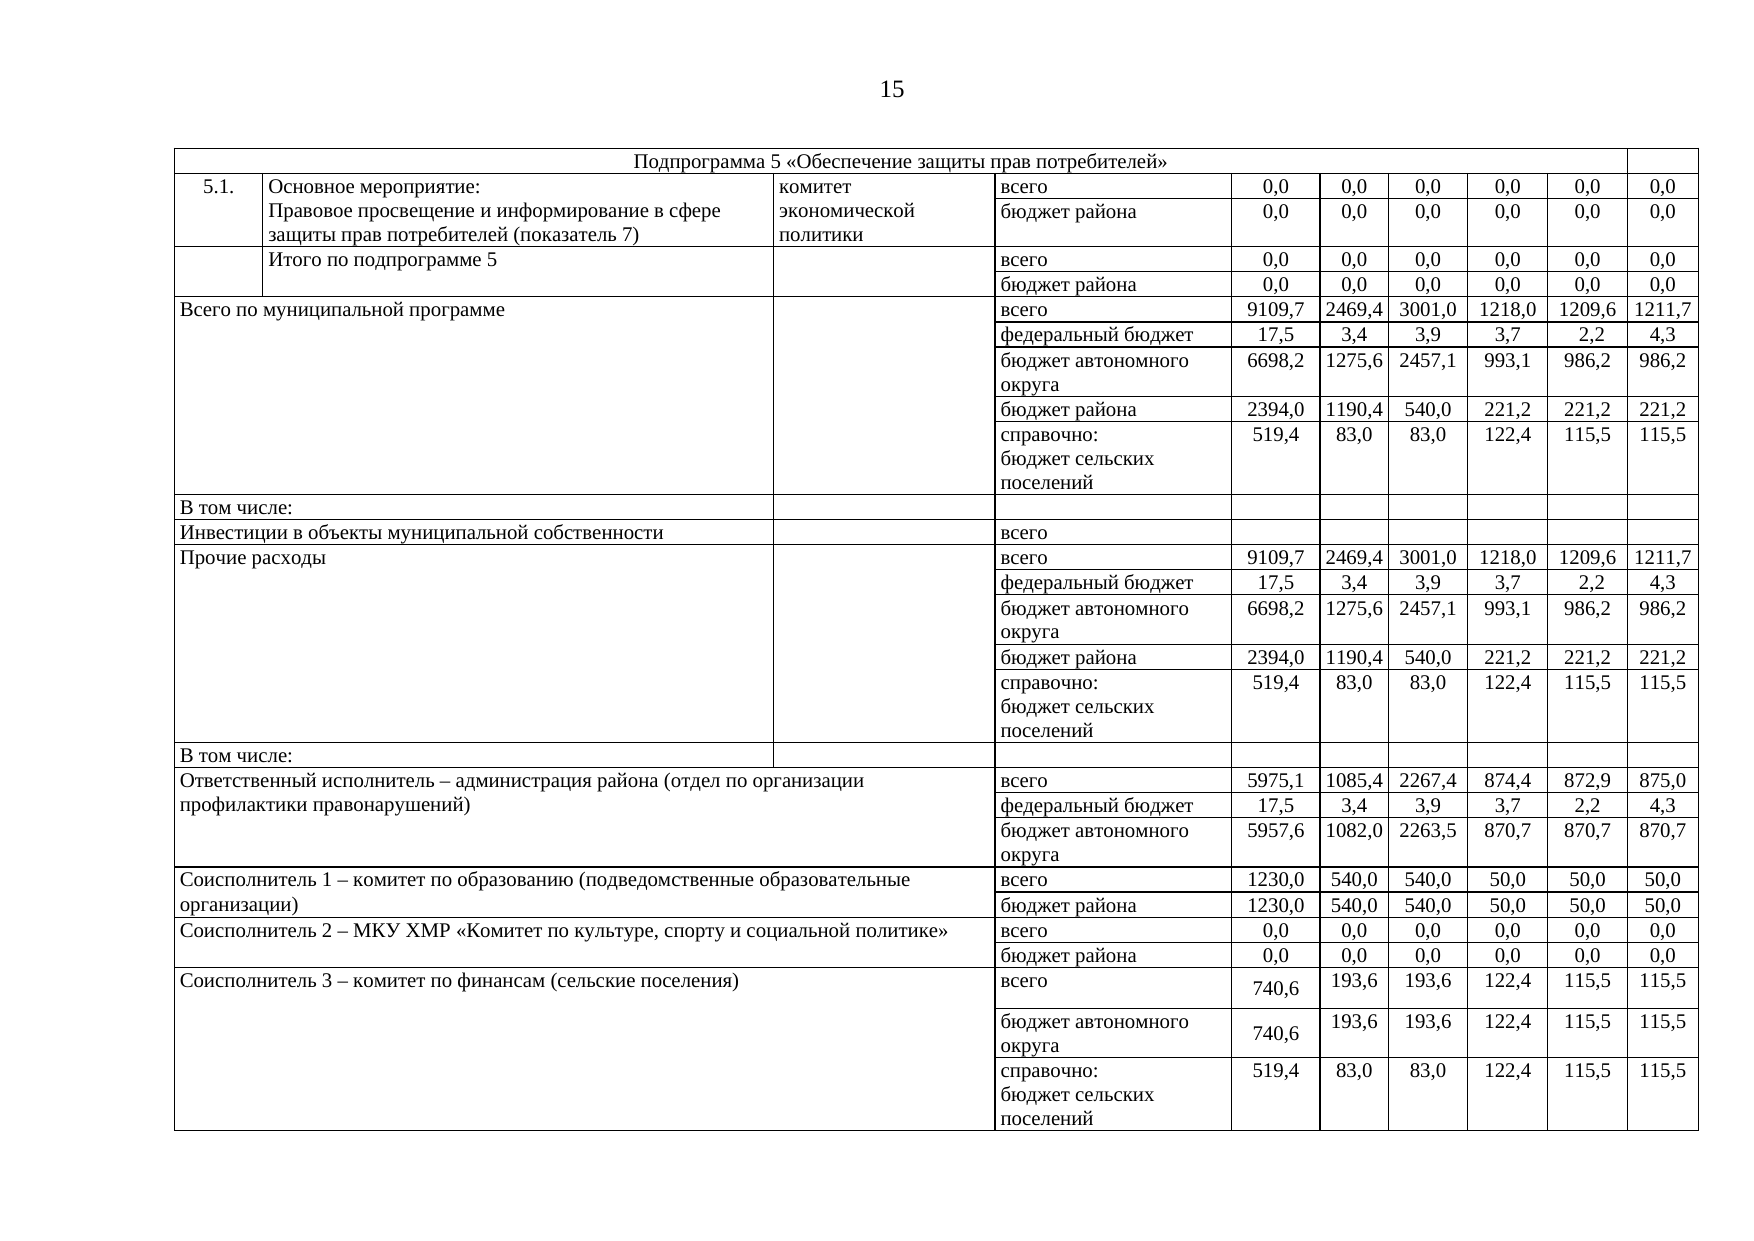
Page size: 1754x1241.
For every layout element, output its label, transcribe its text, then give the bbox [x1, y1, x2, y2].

table_cell 17,5 [1232, 570, 1319, 594]
table_cell 221,2 [1548, 645, 1627, 669]
table_cell [1232, 520, 1319, 544]
table_cell 50,0 [1628, 893, 1698, 917]
table_cell 221,2 [1548, 397, 1627, 421]
table_cell справочно: бюджет сельских поселений [996, 422, 1231, 494]
table_cell [774, 495, 994, 519]
table_cell В том числе: [175, 495, 773, 519]
table_cell 221,2 [1628, 645, 1698, 669]
table_cell 115,5 [1628, 1058, 1698, 1130]
table_cell 221,2 [1468, 397, 1547, 421]
table_cell 3,7 [1468, 793, 1547, 817]
table_cell 115,5 [1548, 422, 1627, 494]
table_cell 6698,2 [1232, 595, 1319, 643]
table_cell 0,0 [1468, 918, 1547, 942]
table_cell [774, 743, 994, 767]
table_cell 0,0 [1548, 943, 1627, 967]
table_cell 5.1. [175, 174, 262, 246]
table_cell 1211,7 [1628, 297, 1698, 321]
table_cell 1275,6 [1321, 348, 1388, 396]
table_cell 2394,0 [1232, 397, 1319, 421]
table_cell 3,4 [1321, 793, 1388, 817]
table_cell 1230,0 [1232, 868, 1319, 891]
table_cell [996, 495, 1231, 519]
table_cell 2,2 [1548, 570, 1627, 594]
table_cell Основное мероприятие: Правовое просвещение и информирование в сфере защиты прав потребителей (показатель 7) [263, 174, 773, 246]
table_cell 0,0 [1232, 918, 1319, 942]
table_cell 0,0 [1321, 943, 1388, 967]
table_cell 993,1 [1468, 595, 1547, 643]
table_cell 0,0 [1628, 174, 1698, 198]
table_cell 0,0 [1321, 918, 1388, 942]
table_cell [774, 545, 994, 742]
table_cell 193,6 [1389, 968, 1467, 1008]
table_cell 0,0 [1389, 174, 1467, 198]
table_cell 0,0 [1628, 247, 1698, 271]
table_cell 0,0 [1628, 918, 1698, 942]
table_cell 0,0 [1232, 247, 1319, 271]
table_cell [1232, 495, 1319, 519]
table_cell федеральный бюджет [996, 323, 1231, 346]
table_cell 0,0 [1628, 943, 1698, 967]
table_cell 875,0 [1628, 768, 1698, 792]
table_cell 83,0 [1389, 1058, 1467, 1130]
table_cell 1209,6 [1548, 297, 1627, 321]
table_cell бюджет автономного округа [996, 1009, 1231, 1057]
table_cell 3001,0 [1389, 297, 1467, 321]
table_cell 519,4 [1232, 422, 1319, 494]
table_cell 115,5 [1628, 968, 1698, 1008]
table_cell 4,3 [1628, 570, 1698, 594]
table_cell [1628, 495, 1698, 519]
table_cell бюджет автономного округа [996, 595, 1231, 643]
table_cell 3,9 [1389, 323, 1467, 346]
table_cell 221,2 [1468, 645, 1547, 669]
table_cell 122,4 [1468, 1058, 1547, 1130]
table_cell 1190,4 [1321, 397, 1388, 421]
table_cell 519,4 [1232, 1058, 1319, 1130]
table_cell 0,0 [1548, 247, 1627, 271]
table_cell справочно: бюджет сельских поселений [996, 670, 1231, 742]
table_cell 540,0 [1389, 868, 1467, 891]
table_cell всего [996, 968, 1231, 1008]
table_cell 83,0 [1321, 1058, 1388, 1130]
table_cell [1468, 743, 1547, 767]
table_cell [1548, 495, 1627, 519]
table_cell 540,0 [1321, 893, 1388, 917]
table_cell 0,0 [1389, 247, 1467, 271]
table_cell 2469,4 [1321, 297, 1388, 321]
table_cell 0,0 [1548, 174, 1627, 198]
table_cell 0,0 [1468, 199, 1547, 246]
table_cell [1232, 743, 1319, 767]
table_cell 0,0 [1468, 174, 1547, 198]
table_cell 1209,6 [1548, 545, 1627, 569]
table_cell справочно: бюджет сельских поселений [996, 1058, 1231, 1130]
table_cell 1211,7 [1628, 545, 1698, 569]
table_cell бюджет района [996, 645, 1231, 669]
table_cell 50,0 [1468, 868, 1547, 891]
table_cell 540,0 [1389, 397, 1467, 421]
table_cell 3,7 [1468, 323, 1547, 346]
table_cell Соисполнитель 1 – комитет по образованию (подведомственные образовательные организации) [175, 868, 994, 917]
table_cell 986,2 [1628, 348, 1698, 396]
table_cell бюджет района [996, 893, 1231, 917]
table_cell 17,5 [1232, 323, 1319, 346]
table_cell бюджет автономного округа [996, 348, 1231, 396]
table_cell 0,0 [1468, 943, 1547, 967]
table_cell 0,0 [1389, 272, 1467, 296]
table_cell 0,0 [1628, 199, 1698, 246]
table_cell 1218,0 [1468, 297, 1547, 321]
table_cell 0,0 [1628, 272, 1698, 296]
table_cell 740,6 [1232, 1009, 1319, 1057]
table_cell [1321, 520, 1388, 544]
table_cell федеральный бюджет [996, 570, 1231, 594]
table_cell 193,6 [1321, 968, 1388, 1008]
table_cell 2457,1 [1389, 348, 1467, 396]
table_cell всего [996, 545, 1231, 569]
table_cell всего [996, 297, 1231, 321]
table_cell 115,5 [1548, 1058, 1627, 1130]
table_cell 2394,0 [1232, 645, 1319, 669]
table_cell [1389, 495, 1467, 519]
table_cell 0,0 [1389, 199, 1467, 246]
table_cell 993,1 [1468, 348, 1547, 396]
table_cell 9109,7 [1232, 297, 1319, 321]
table_cell бюджет района [996, 272, 1231, 296]
table_cell всего [996, 520, 1231, 544]
table_cell 0,0 [1232, 199, 1319, 246]
table_cell 83,0 [1389, 422, 1467, 494]
table_cell [1548, 520, 1627, 544]
table_cell федеральный бюджет [996, 793, 1231, 817]
table_cell 83,0 [1321, 670, 1388, 742]
table_cell всего [996, 247, 1231, 271]
table_cell [1548, 743, 1627, 767]
table_cell [1389, 743, 1467, 767]
table_cell 122,4 [1468, 670, 1547, 742]
table_cell 115,5 [1628, 670, 1698, 742]
table_cell 872,9 [1548, 768, 1627, 792]
table_cell 5957,6 [1232, 818, 1319, 866]
table_cell 3,4 [1321, 570, 1388, 594]
table_cell [1389, 520, 1467, 544]
table_cell 3,9 [1389, 793, 1467, 817]
table_cell 3,4 [1321, 323, 1388, 346]
table_cell 740,6 [1232, 968, 1319, 1008]
table_cell 2,2 [1548, 323, 1627, 346]
table_cell 193,6 [1321, 1009, 1388, 1057]
table_cell 1082,0 [1321, 818, 1388, 866]
table_cell бюджет района [996, 397, 1231, 421]
table_cell 3,9 [1389, 570, 1467, 594]
table_cell [175, 247, 262, 296]
table_cell 4,3 [1628, 793, 1698, 817]
table_cell всего [996, 868, 1231, 891]
table_cell 519,4 [1232, 670, 1319, 742]
table_cell 874,4 [1468, 768, 1547, 792]
table_cell 0,0 [1321, 272, 1388, 296]
table_cell Прочие расходы [175, 545, 773, 742]
table_cell бюджет района [996, 199, 1231, 246]
table_cell 17,5 [1232, 793, 1319, 817]
table_cell всего [996, 174, 1231, 198]
table_cell 1218,0 [1468, 545, 1547, 569]
table_cell 986,2 [1548, 595, 1627, 643]
table_cell 0,0 [1468, 247, 1547, 271]
table_cell 221,2 [1628, 397, 1698, 421]
table_cell [1628, 520, 1698, 544]
table_cell 0,0 [1321, 199, 1388, 246]
table_cell [774, 247, 994, 296]
table_cell 0,0 [1232, 272, 1319, 296]
table_cell 122,4 [1468, 422, 1547, 494]
table_cell 0,0 [1548, 918, 1627, 942]
table_cell 540,0 [1389, 893, 1467, 917]
table_cell 2469,4 [1321, 545, 1388, 569]
table_cell бюджет района [996, 943, 1231, 967]
table_cell [1628, 149, 1698, 173]
table_cell 9109,7 [1232, 545, 1319, 569]
table_cell 115,5 [1548, 1009, 1627, 1057]
table_cell Подпрограмма 5 «Обеспечение защиты прав потребителей» [175, 149, 1627, 173]
table_cell 0,0 [1548, 199, 1627, 246]
table_cell 870,7 [1548, 818, 1627, 866]
table_cell 0,0 [1468, 272, 1547, 296]
table_cell 870,7 [1628, 818, 1698, 866]
table_cell 50,0 [1548, 893, 1627, 917]
table_cell 115,5 [1628, 422, 1698, 494]
table_cell 193,6 [1389, 1009, 1467, 1057]
table_cell 115,5 [1548, 670, 1627, 742]
table_cell 986,2 [1628, 595, 1698, 643]
table_cell 0,0 [1389, 918, 1467, 942]
table_cell 83,0 [1321, 422, 1388, 494]
table_cell 50,0 [1548, 868, 1627, 891]
table_cell 540,0 [1389, 645, 1467, 669]
table_cell Итого по подпрограмме 5 [263, 247, 773, 296]
table_cell 2,2 [1548, 793, 1627, 817]
table_cell 50,0 [1468, 893, 1547, 917]
table_cell 50,0 [1628, 868, 1698, 891]
table_cell [1321, 495, 1388, 519]
table_cell 4,3 [1628, 323, 1698, 346]
table_cell [1468, 495, 1547, 519]
table_cell 0,0 [1232, 174, 1319, 198]
table_cell 2457,1 [1389, 595, 1467, 643]
table_cell 1275,6 [1321, 595, 1388, 643]
table_cell [1321, 743, 1388, 767]
table_cell 122,4 [1468, 968, 1547, 1008]
table_cell Соисполнитель 2 – МКУ ХМР «Комитет по культуре, спорту и социальной политике» [175, 918, 994, 967]
table_cell Всего по муниципальной программе [175, 297, 773, 494]
table_cell 2263,5 [1389, 818, 1467, 866]
table_cell 0,0 [1548, 272, 1627, 296]
table_cell 1085,4 [1321, 768, 1388, 792]
table_cell 3,7 [1468, 570, 1547, 594]
table_cell бюджет автономного округа [996, 818, 1231, 866]
table_cell 6698,2 [1232, 348, 1319, 396]
table_cell всего [996, 918, 1231, 942]
table_cell Соисполнитель 3 – комитет по финансам (сельские поселения) [175, 968, 994, 1130]
table_cell Инвестиции в объекты муниципальной собственности [175, 520, 773, 544]
table_cell 115,5 [1548, 968, 1627, 1008]
table_cell 0,0 [1321, 247, 1388, 271]
table_cell [996, 743, 1231, 767]
table_cell 115,5 [1628, 1009, 1698, 1057]
table_cell 1230,0 [1232, 893, 1319, 917]
table_cell 0,0 [1321, 174, 1388, 198]
table_cell 122,4 [1468, 1009, 1547, 1057]
table_cell [1628, 743, 1698, 767]
table_cell [1468, 520, 1547, 544]
table_cell 540,0 [1321, 868, 1388, 891]
table_cell комитет экономической политики [774, 174, 994, 246]
table_cell 870,7 [1468, 818, 1547, 866]
table_cell 0,0 [1389, 943, 1467, 967]
table_cell [774, 520, 994, 544]
table_cell 3001,0 [1389, 545, 1467, 569]
table_cell 5975,1 [1232, 768, 1319, 792]
table_cell Ответственный исполнитель – администрация района (отдел по организации профилактики правонарушений) [175, 768, 994, 866]
table_cell 986,2 [1548, 348, 1627, 396]
table_cell [774, 297, 994, 494]
table_cell 0,0 [1232, 943, 1319, 967]
table_cell 83,0 [1389, 670, 1467, 742]
table_cell 2267,4 [1389, 768, 1467, 792]
table_cell В том числе: [175, 743, 773, 767]
table_cell всего [996, 768, 1231, 792]
table_cell 1190,4 [1321, 645, 1388, 669]
